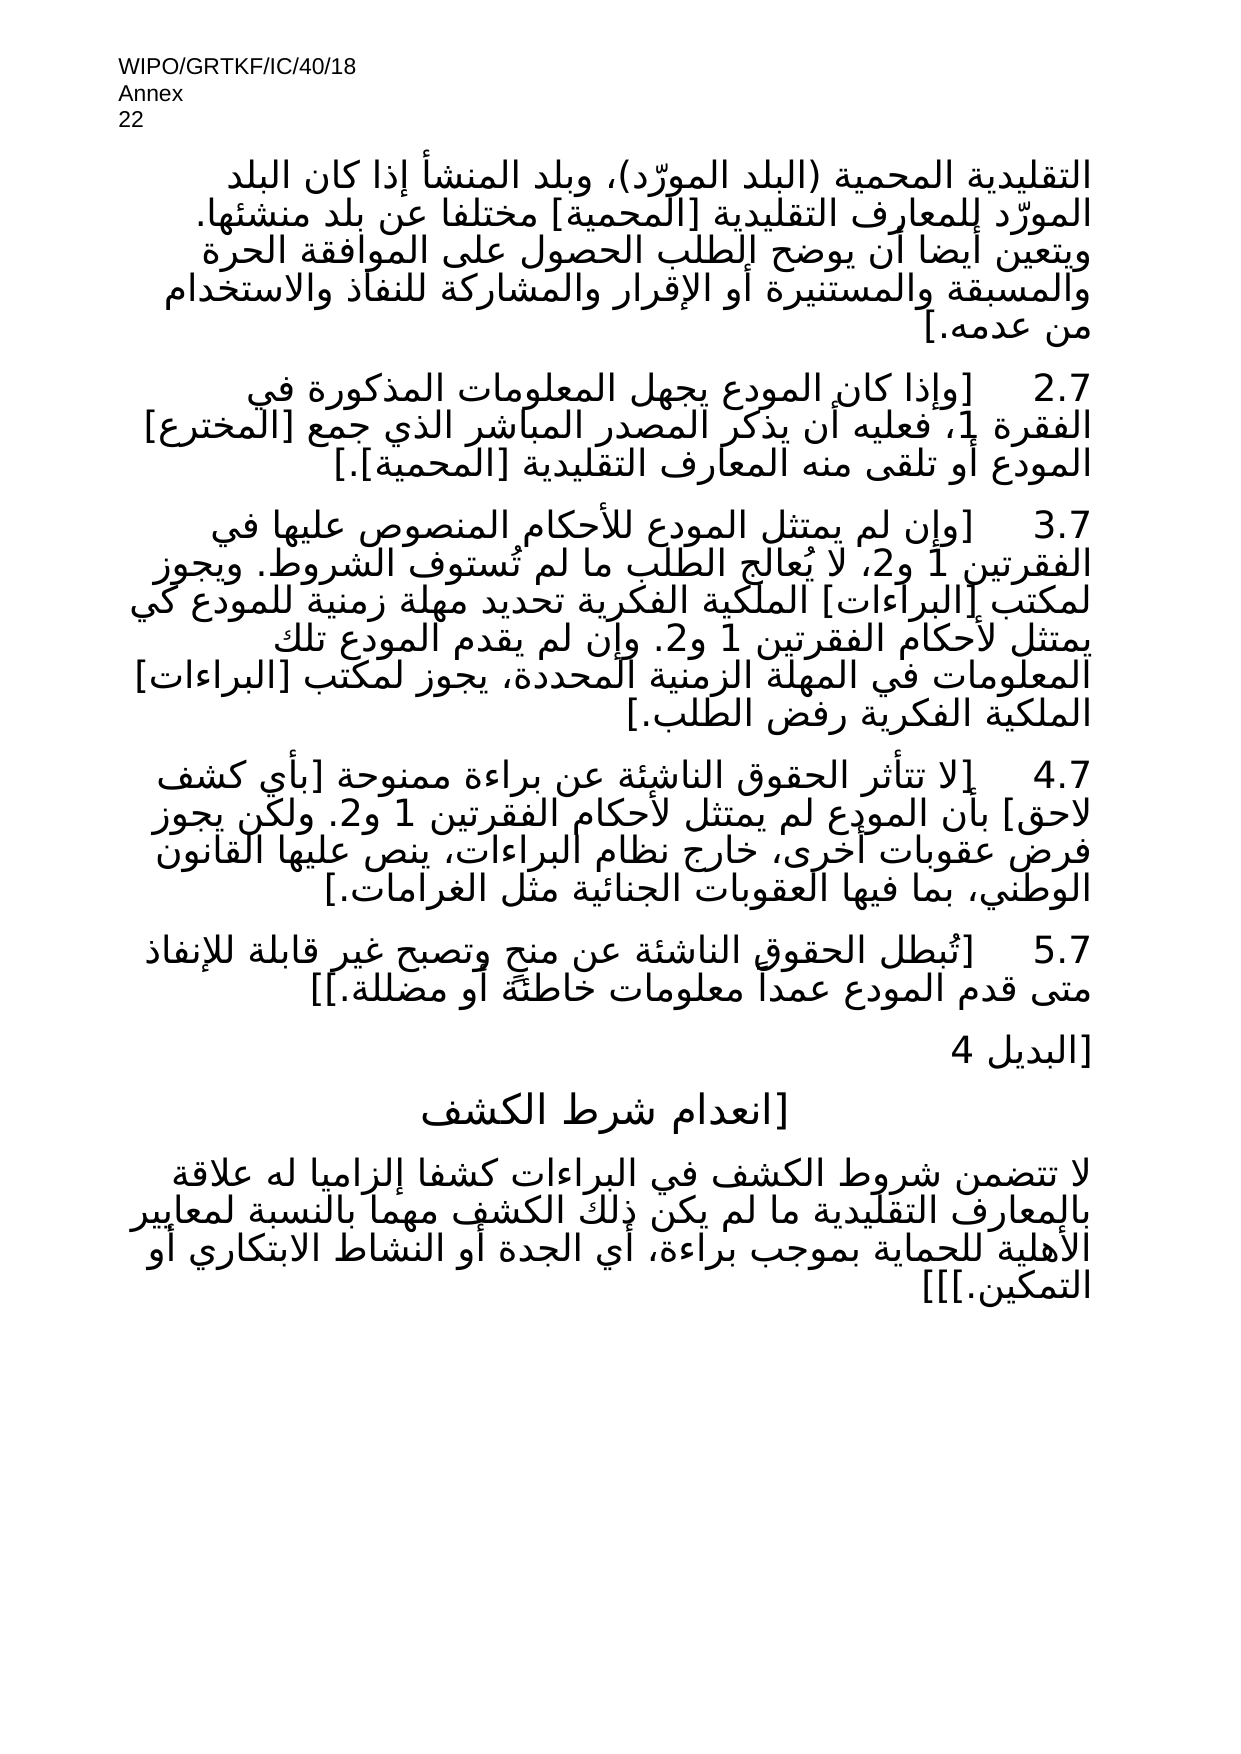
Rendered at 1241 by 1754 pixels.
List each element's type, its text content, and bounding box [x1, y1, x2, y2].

text [انعدام شرط الكشف [118, 1096, 1092, 1131]
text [118, 158, 1092, 346]
text 5.7 [تُبطل الحقوق الناشئة عن منحٍ وتصبح غير قابلة للإنفاذ متى قدم المودع عمداً معلومات خاطئة أو مضللة.]] [118, 933, 1092, 1008]
text 3.7 [وإن لم يمتثل المودع للأحكام المنصوص عليها في الفقرتين 1 و2، لا يُعالج الطلب ما لم تُستوف الشروط. ويجوز لمكتب [البراءات] الملكية الفكرية تحديد مهلة زمنية للمودع كي يمتثل لأحكام الفقرتين 1 و2. وإن لم يقدم المودع تلك المعلومات في المهلة الزمنية المحددة، يجوز لمكتب [البراءات] الملكية الفكرية رفض الطلب.] [118, 508, 1092, 733]
text 4.7 [لا تتأثر الحقوق الناشئة عن براءة ممنوحة [بأي كشف لاحق] بأن المودع لم يمتثل لأحكام الفقرتين 1 و2. ولكن يجوز فرض عقوبات أخرى، خارج نظام البراءات، ينص عليها القانون الوطني، بما فيها العقوبات الجنائية مثل الغرامات.] [118, 758, 1092, 908]
text [البديل 4 [118, 1033, 1092, 1071]
text لا تتضمن شروط الكشف في البراءات كشفا إلزاميا له علاقة بالمعارف التقليدية ما لم يكن ذلك الكشف مهما بالنسبة لمعايير الأهلية للحماية بموجب براءة، أي الجدة أو النشاط الابتكاري أو التمكين.]]] [118, 1156, 1092, 1306]
text 2.7 [وإذا كان المودع يجهل المعلومات المذكورة في الفقرة 1، فعليه أن يذكر المصدر المباشر الذي جمع [المخترع] المودع أو تلقى منه المعارف التقليدية [المحمية].] [118, 371, 1092, 483]
